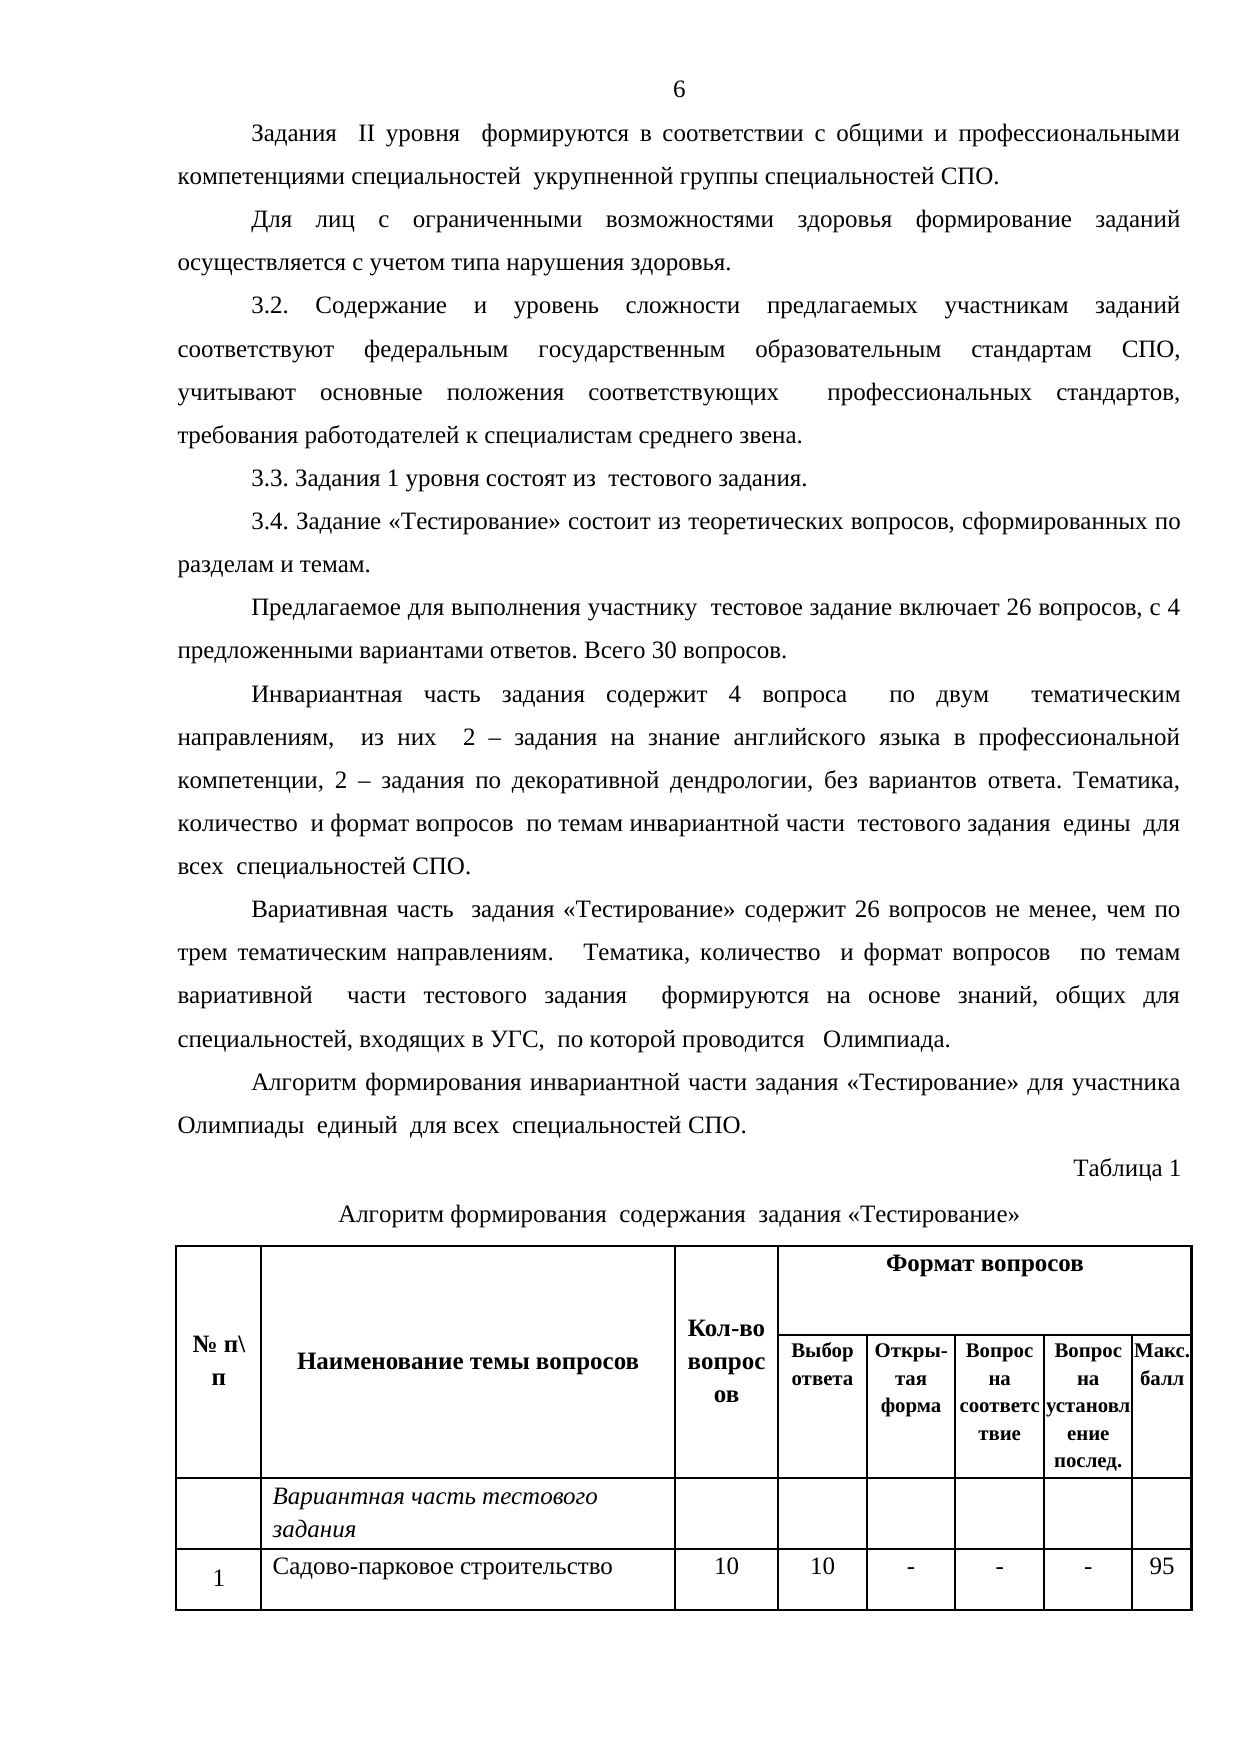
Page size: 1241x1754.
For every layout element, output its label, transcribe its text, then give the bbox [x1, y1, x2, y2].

text 3.3. Задания 1 уровня состоят из тестового задания. [177, 463, 1181, 492]
text Предлагаемое для выполнения участнику тестовое задание включает 26 вопросов, с 4 предложенными вариантами ответов. Всего 30 вопросов. [177, 592, 1181, 664]
table_cell 1 [177, 1550, 260, 1609]
table_cell [956, 1479, 1043, 1548]
table_cell Вариантная часть тестового задания [262, 1479, 674, 1548]
table_cell [868, 1479, 954, 1548]
table_cell Откры-тая форма [868, 1336, 954, 1477]
table_cell Садово-парковое строительство [262, 1550, 674, 1609]
table_cell - [1045, 1550, 1131, 1609]
table_cell - [956, 1550, 1043, 1609]
table_header № п\п [177, 1247, 260, 1477]
text Таблица 1 [177, 1153, 1181, 1182]
table_cell [676, 1479, 777, 1548]
table_cell [177, 1479, 260, 1548]
table_cell [1133, 1479, 1190, 1548]
text Алгоритм формирования содержания задания «Тестирование» [177, 1199, 1181, 1228]
table_header Кол-во вопросов [676, 1247, 777, 1477]
text Для лиц с ограниченными возможностями здоровья формирование заданий осуществляется с учетом типа нарушения здоровья. [177, 204, 1181, 276]
table_cell Вопрос на установление послед. [1045, 1336, 1131, 1477]
text Инвариантная часть задания содержит 4 вопроса по двум тематическим направлениям, из них 2 – задания на знание английского языка в профессиональной компетенции, 2 – задания по декоративной дендрологии, без вариантов ответа. Тематика, количество и формат вопросов по темам инвариантной части тестового задания едины для всех специальностей СПО. [177, 679, 1181, 880]
table_cell 10 [779, 1550, 866, 1609]
table_cell 10 [676, 1550, 777, 1609]
text Алгоритм формирования инвариантной части задания «Тестирование» для участника Олимпиады единый для всех специальностей СПО. [177, 1067, 1181, 1139]
text 3.2. Содержание и уровень сложности предлагаемых участникам заданий соответствуют федеральным государственным образовательным стандартам СПО, учитывают основные положения соответствующих профессиональных стандартов, требования работодателей к специалистам среднего звена. [177, 291, 1181, 449]
text 3.4. Задание «Тестирование» состоит из теоретических вопросов, сформированных по разделам и темам. [177, 506, 1181, 578]
table_cell [1045, 1479, 1131, 1548]
table_cell Вопрос на соответствие [956, 1336, 1043, 1477]
table_cell 95 [1133, 1550, 1190, 1609]
table_cell Макс. балл [1133, 1336, 1190, 1477]
table_header Формат вопросов [779, 1247, 1190, 1334]
table_cell [779, 1479, 866, 1548]
table_cell - [868, 1550, 954, 1609]
table_header Наименование темы вопросов [262, 1247, 674, 1477]
text Задания II уровня формируются в соответствии с общими и профессиональными компетенциями специальностей укрупненной группы специальностей СПО. [177, 118, 1181, 190]
text Вариативная часть задания «Тестирование» содержит 26 вопросов не менее, чем по трем тематическим направлениям. Тематика, количество и формат вопросов по темам вариативной части тестового задания формируются на основе знаний, общих для специальностей, входящих в УГС, по которой проводится Олимпиада. [177, 894, 1181, 1052]
table_cell Выбор ответа [779, 1336, 866, 1477]
